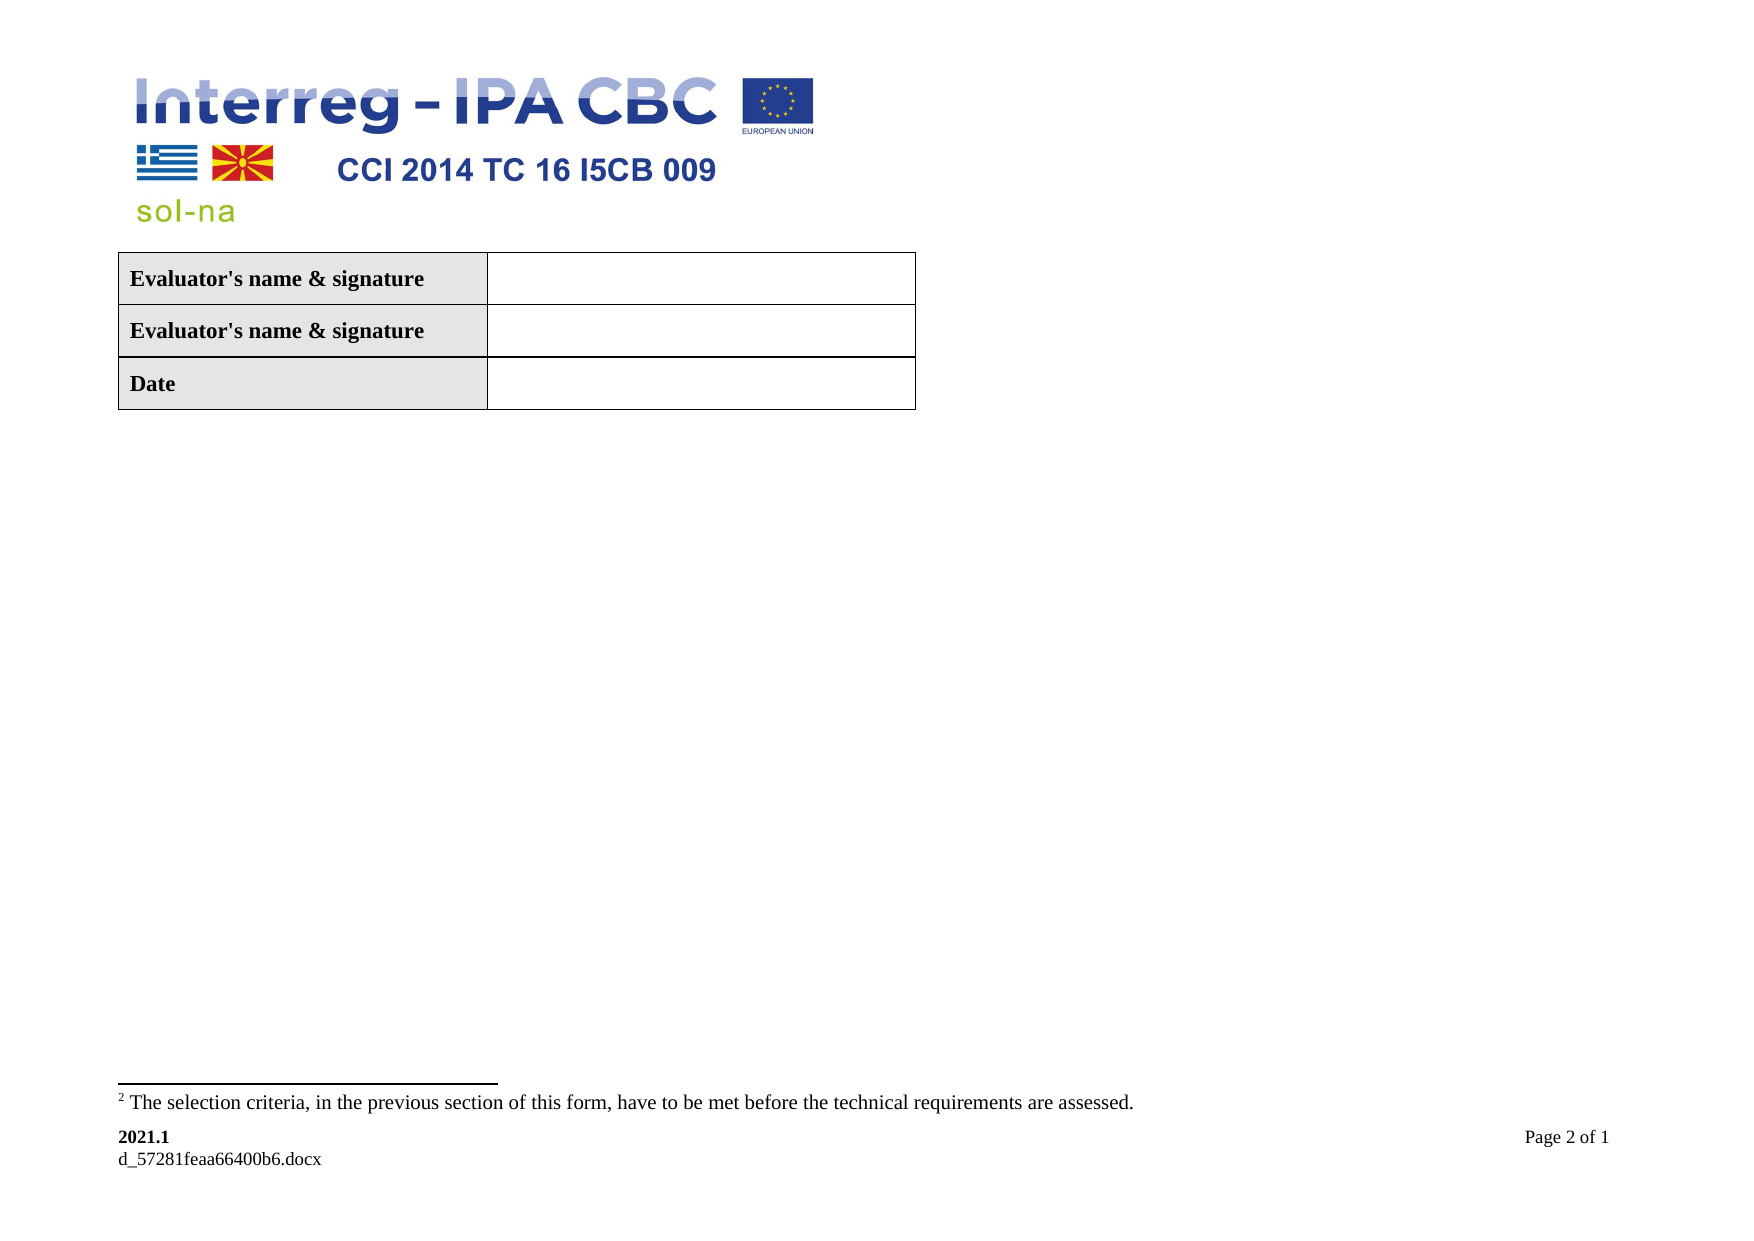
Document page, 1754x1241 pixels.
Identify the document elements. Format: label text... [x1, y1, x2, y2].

table_cell Evaluator's name & signature [119, 253, 487, 304]
table_cell [488, 358, 915, 409]
table_cell [488, 253, 915, 304]
table_cell [488, 305, 915, 356]
table_cell Evaluator's name & signature [119, 305, 487, 356]
table_cell Date [119, 358, 487, 409]
